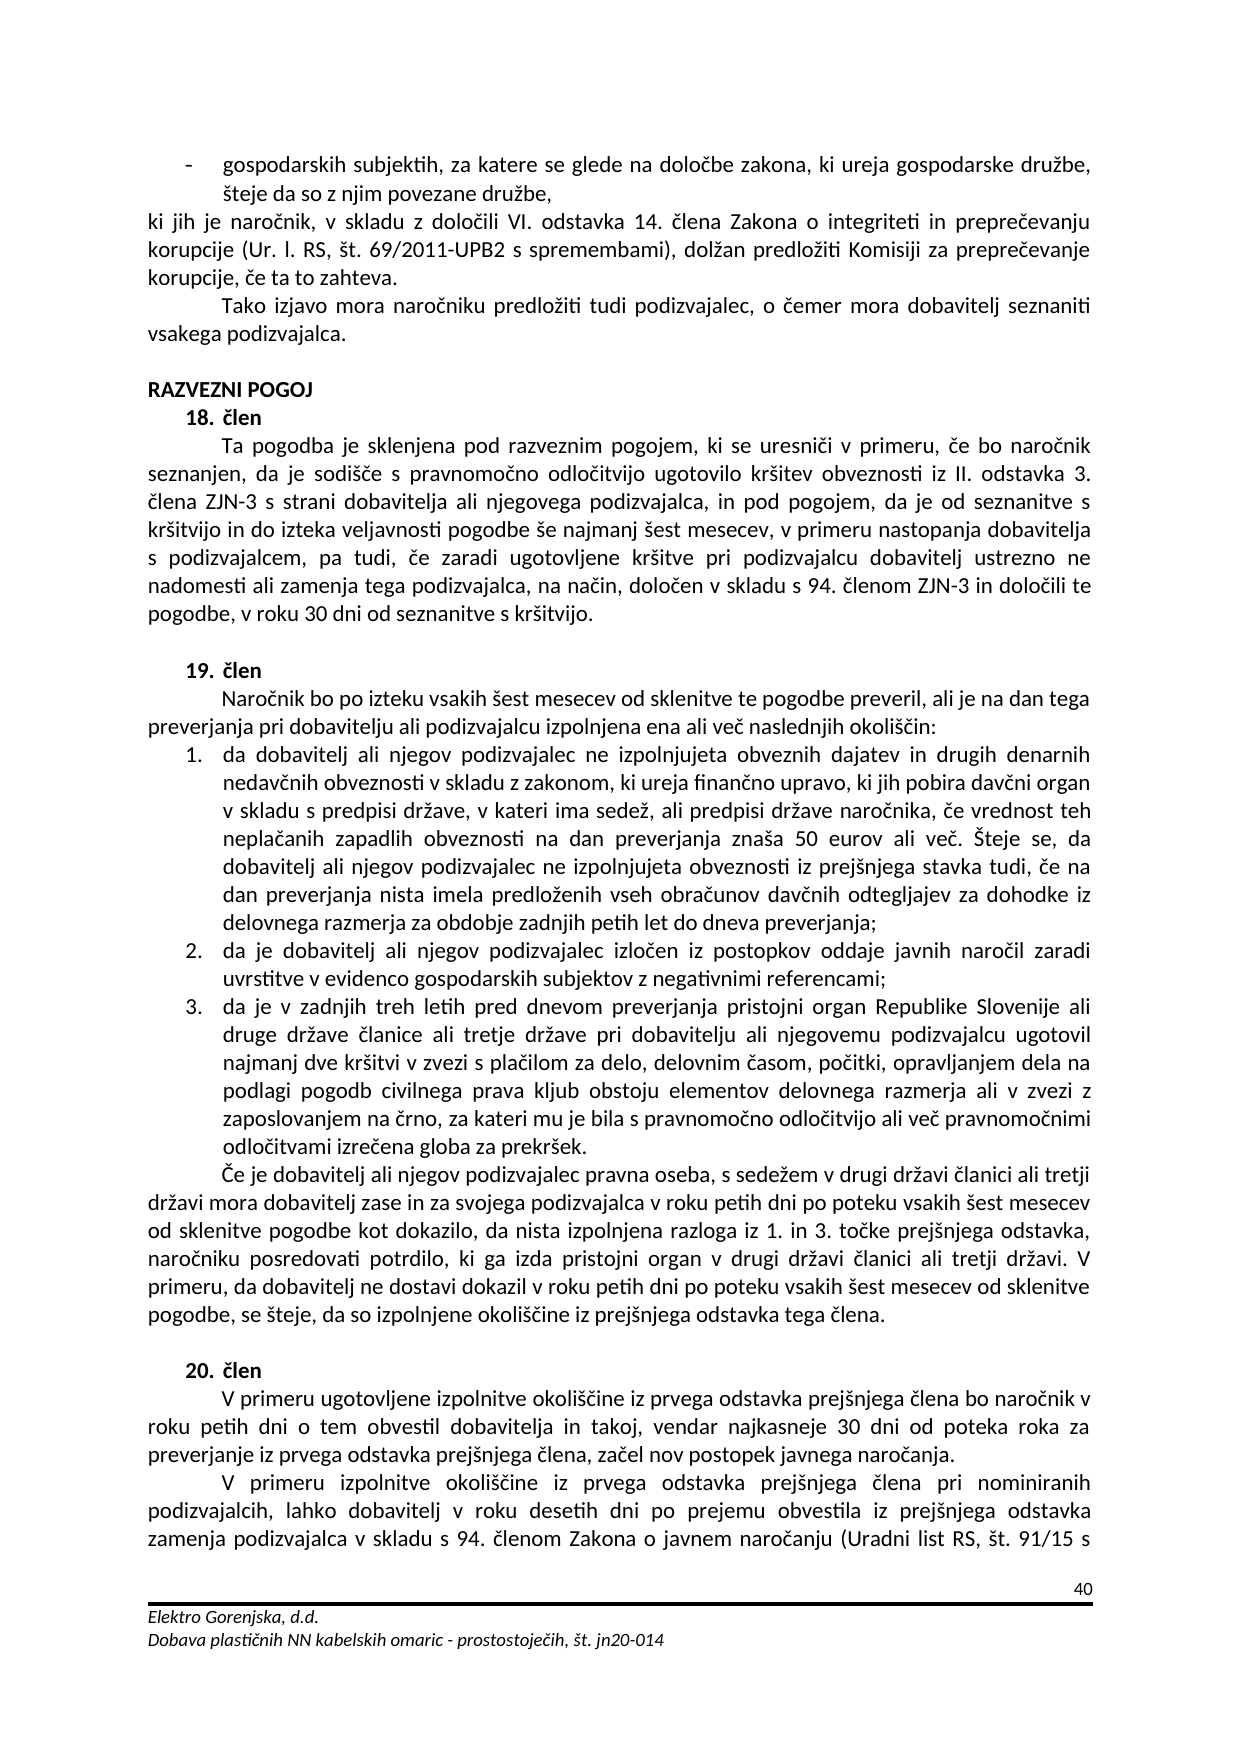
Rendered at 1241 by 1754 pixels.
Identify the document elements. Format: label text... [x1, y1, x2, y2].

list člen [185, 656, 1093, 684]
list člen [185, 403, 1093, 431]
text Tako izjavo mora naročniku predložiti tudi podizvajalec, o čemer mora dobavitelj seznaniti vsakega podizvajalca. [148, 291, 1093, 347]
text Če je dobavitelj ali njegov podizvajalec pravna oseba, s sedežem v drugi državi članici ali tretji državi mora dobavitelj zase in za svojega podizvajalca v roku petih dni po poteku vsakih šest mesecev od sklenitve pogodbe kot dokazilo, da nista izpolnjena razloga iz 1. in 3. točke prejšnjega odstavka, naročniku posredovati potrdilo, ki ga izda pristojni organ v drugi državi članici ali tretji državi. V primeru, da dobavitelj ne dostavi dokazil v roku petih dni po poteku vsakih šest mesecev od sklenitve pogodbe, se šteje, da so izpolnjene okoliščine iz prejšnjega odstavka tega člena. [148, 1160, 1093, 1328]
text Naročnik bo po izteku vsakih šest mesecev od sklenitve te pogodbe preveril, ali je na dan tega preverjanja pri dobavitelju ali podizvajalcu izpolnjena ena ali več naslednjih okoliščin: [148, 684, 1093, 740]
text RAZVEZNI POGOJ [148, 375, 1093, 403]
list da dobavitelj ali njegov podizvajalec ne izpolnjujeta obveznih dajatev in drugih denarnih nedavčnih obveznosti v skladu z zakonom, ki ureja finančno upravo, ki jih pobira davčni organ v skladu s predpisi države, v kateri ima sedež, ali predpisi države naročnika, če vrednost teh neplačanih zapadlih obveznosti na dan preverjanja znaša 50 eurov ali več. Šteje se, da dobavitelj ali njegov podizvajalec ne izpolnjujeta obveznosti iz prejšnjega stavka tudi, če na dan preverjanja nista imela predloženih vseh obračunov davčnih odtegljajev za dohodke iz delovnega razmerja za obdobje zadnjih petih let do dneva preverjanja; [185, 740, 1093, 936]
list gospodarskih subjektih, za katere se glede na določbe zakona, ki ureja gospodarske družbe, šteje da so z njim povezane družbe, [185, 148, 1093, 207]
list člen [185, 1356, 1093, 1384]
list da je dobavitelj ali njegov podizvajalec izločen iz postopkov oddaje javnih naročil zaradi uvrstitve v evidenco gospodarskih subjektov z negativnimi referencami; [185, 936, 1093, 992]
text ki jih je naročnik, v skladu z določili VI. odstavka 14. člena Zakona o integriteti in preprečevanju korupcije (Ur. l. RS, št. 69/2011-UPB2 s spremembami), dolžan predložiti Komisiji za preprečevanje korupcije, če ta to zahteva. [148, 207, 1092, 291]
text Ta pogodba je sklenjena pod razveznim pogojem, ki se uresniči v primeru, če bo naročnik seznanjen, da je sodišče s pravnomočno odločitvijo ugotovilo kršitev obveznosti iz II. odstavka 3. člena ZJN-3 s strani dobavitelja ali njegovega podizvajalca, in pod pogojem, da je od seznanitve s kršitvijo in do izteka veljavnosti pogodbe še najmanj šest mesecev, v primeru nastopanja dobavitelja s podizvajalcem, pa tudi, če zaradi ugotovljene kršitve pri podizvajalcu dobavitelj ustrezno ne nadomesti ali zamenja tega podizvajalca, na način, določen v skladu s 94. členom ZJN-3 in določili te pogodbe, v roku 30 dni od seznanitve s kršitvijo. [148, 431, 1093, 627]
list da je v zadnjih treh letih pred dnevom preverjanja pristojni organ Republike Slovenije ali druge države članice ali tretje države pri dobavitelju ali njegovemu podizvajalcu ugotovil najmanj dve kršitvi v zvezi s plačilom za delo, delovnim časom, počitki, opravljanjem dela na podlagi pogodb civilnega prava kljub obstoju elementov delovnega razmerja ali v zvezi z zaposlovanjem na črno, za kateri mu je bila s pravnomočno odločitvijo ali več pravnomočnimi odločitvami izrečena globa za prekršek. [185, 992, 1093, 1160]
text V primeru ugotovljene izpolnitve okoliščine iz prvega odstavka prejšnjega člena bo naročnik v roku petih dni o tem obvestil dobavitelja in takoj, vendar najkasneje 30 dni od poteka roka za preverjanje iz prvega odstavka prejšnjega člena, začel nov postopek javnega naročanja. [148, 1384, 1093, 1468]
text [148, 1468, 1093, 1553]
